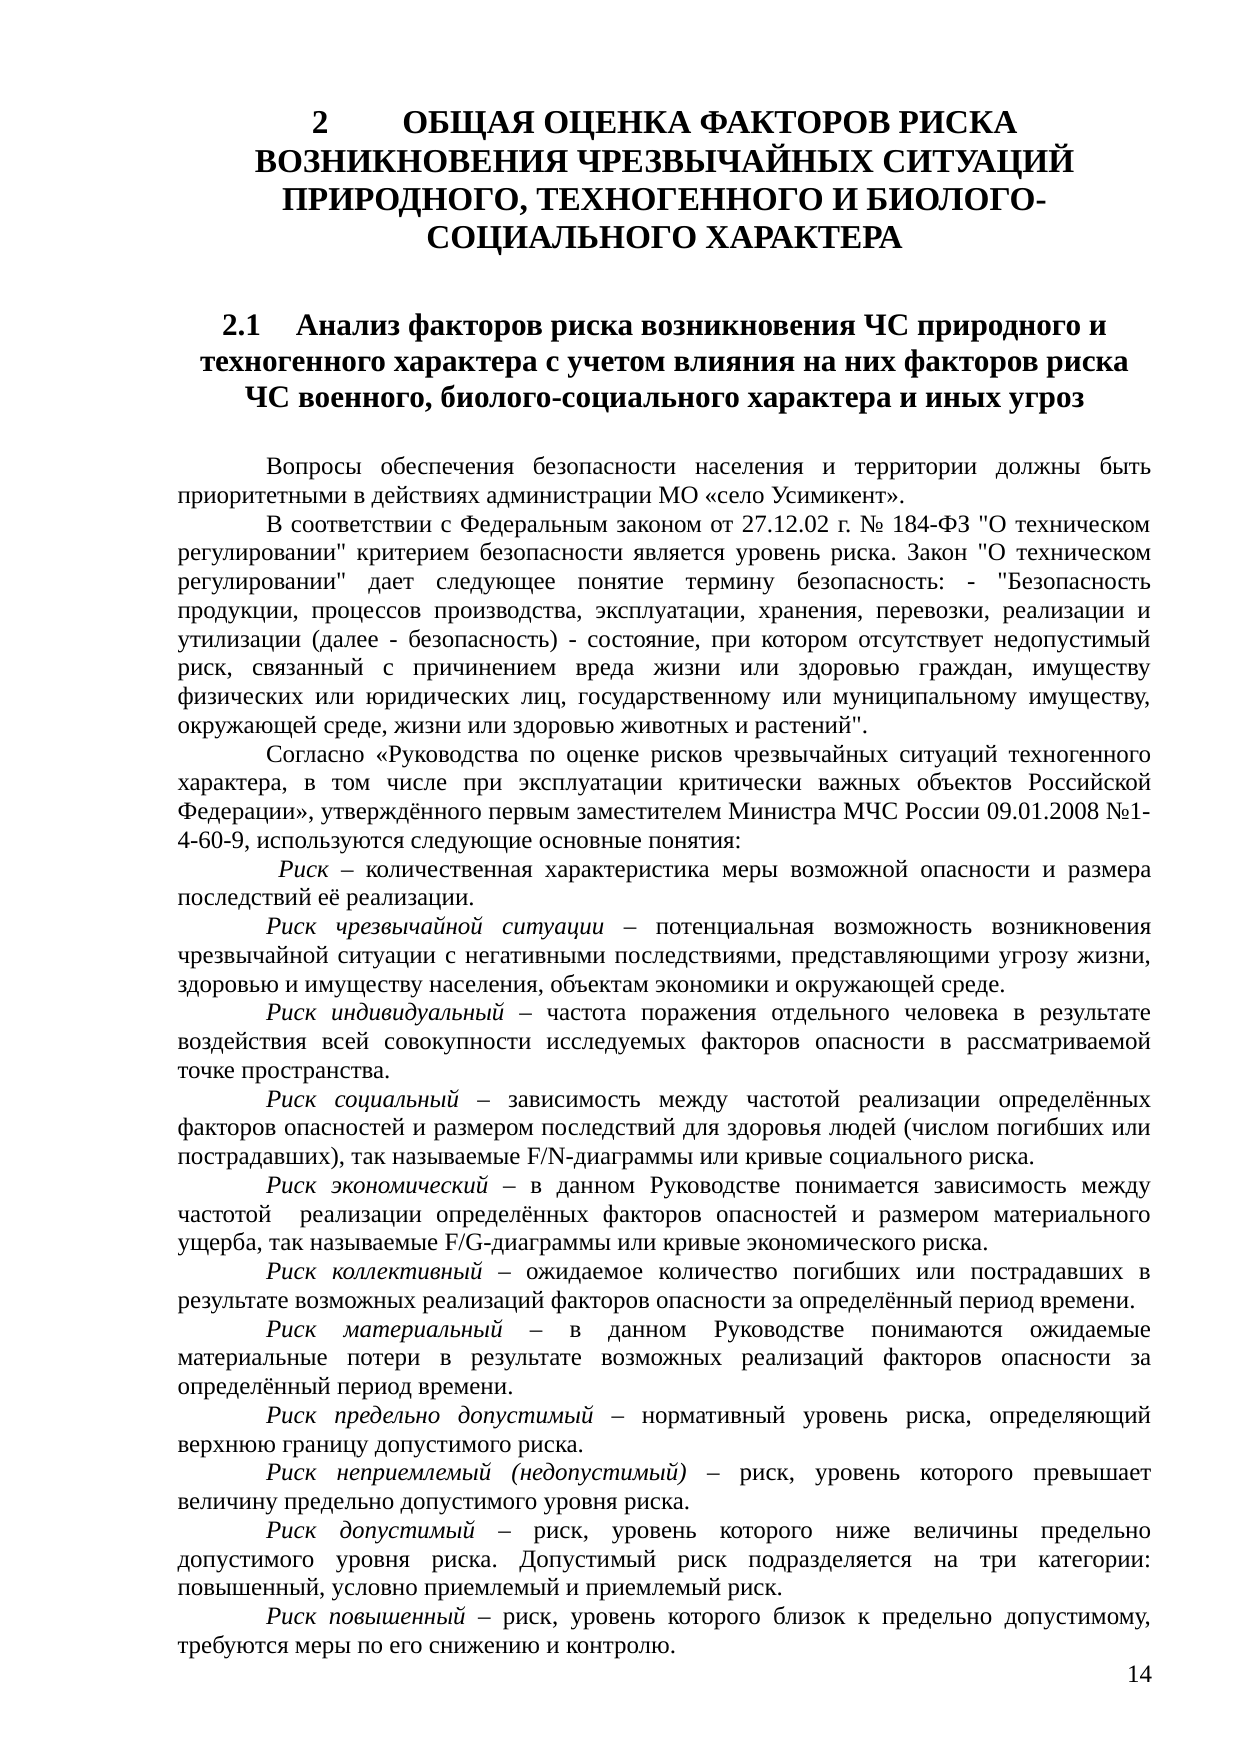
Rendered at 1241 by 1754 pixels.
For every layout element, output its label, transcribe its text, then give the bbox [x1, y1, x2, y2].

text Риск неприемлемый (недопустимый) – риск, уровень которого превышает величину предельно допустимого уровня риска. [177, 1457, 1152, 1515]
text Риск повышенный – риск, уровень которого близок к предельно допустимому, требуются меры по его снижению и контролю. [177, 1601, 1152, 1659]
text Вопросы обеспечения безопасности населения и территории должны быть приоритетными в действиях администрации МО «село Усимикент». [177, 451, 1152, 509]
text Риск предельно допустимый – нормативный уровень риска, определяющий верхнюю границу допустимого риска. [177, 1400, 1152, 1457]
subtitle ОБЩАЯ ОЦЕНКА ФАКТОРОВ РИСКА ВОЗНИКНОВЕНИЯ ЧРЕЗВЫЧАЙНЫХ СИТУАЦИЙ ПРИРОДНОГО, ТЕХНОГЕННОГО И БИОЛОГО-СОЦИАЛЬНОГО ХАРАКТЕРА [177, 103, 1152, 256]
text Риск – количественная характеристика меры возможной опасности и размера последствий её реализации. [177, 854, 1152, 911]
text Согласно «Руководства по оценке рисков чрезвычайных ситуаций техногенного характера, в том числе при эксплуатации критически важных объектов Российской Федерации», утверждённого первым заместителем Министра МЧС России 09.01.2008 №1-4-60-9, используются следующие основные понятия: [177, 739, 1152, 854]
text Риск материальный – в данном Руководстве понимаются ожидаемые материальные потери в результате возможных реализаций факторов опасности за определённый период времени. [177, 1314, 1152, 1400]
text Риск социальный – зависимость между частотой реализации определённых факторов опасностей и размером последствий для здоровья людей (числом погибших или пострадавших), так называемые F/N-диаграммы или кривые социального риска. [177, 1084, 1152, 1170]
text Риск допустимый – риск, уровень которого ниже величины предельно допустимого уровня риска. Допустимый риск подразделяется на три категории: повышенный, условно приемлемый и приемлемый риск. [177, 1515, 1152, 1601]
text Риск индивидуальный – частота поражения отдельного человека в результате воздействия всей совокупности исследуемых факторов опасности в рассматриваемой точке пространства. [177, 997, 1152, 1084]
text Риск коллективный – ожидаемое количество погибших или пострадавших в результате возможных реализаций факторов опасности за определённый период времени. [177, 1256, 1152, 1314]
text Риск чрезвычайной ситуации – потенциальная возможность возникновения чрезвычайной ситуации с негативными последствиями, представляющими угрозу жизни, здоровью и имуществу населения, объектам экономики и окружающей среде. [177, 911, 1152, 997]
text Риск экономический – в данном Руководстве понимается зависимость между частотой реализации определённых факторов опасностей и размером материального ущерба, так называемые F/G-диаграммы или кривые экономического риска. [177, 1170, 1152, 1256]
subtitle Анализ факторов риска возникновения ЧС природного и техногенного характера с учетом влияния на них факторов риска ЧС военного, биолого-социального характера и иных угроз [177, 306, 1152, 414]
text В соответствии с Федеральным законом от 27.12.02 г. № 184-ФЗ "О техническом регулировании" критерием безопасности является уровень риска. Закон "О техническом регулировании" дает следующее понятие термину безопасность: - "Безопасность продукции, процессов производства, эксплуатации, хранения, перевозки, реализации и утилизации (далее - безопасность) - состояние, при котором отсутствует недопустимый риск, связанный с причинением вреда жизни или здоровью граждан, имуществу физических или юридических лиц, государственному или муниципальному имуществу, окружающей среде, жизни или здоровью животных и растений". [177, 509, 1152, 739]
